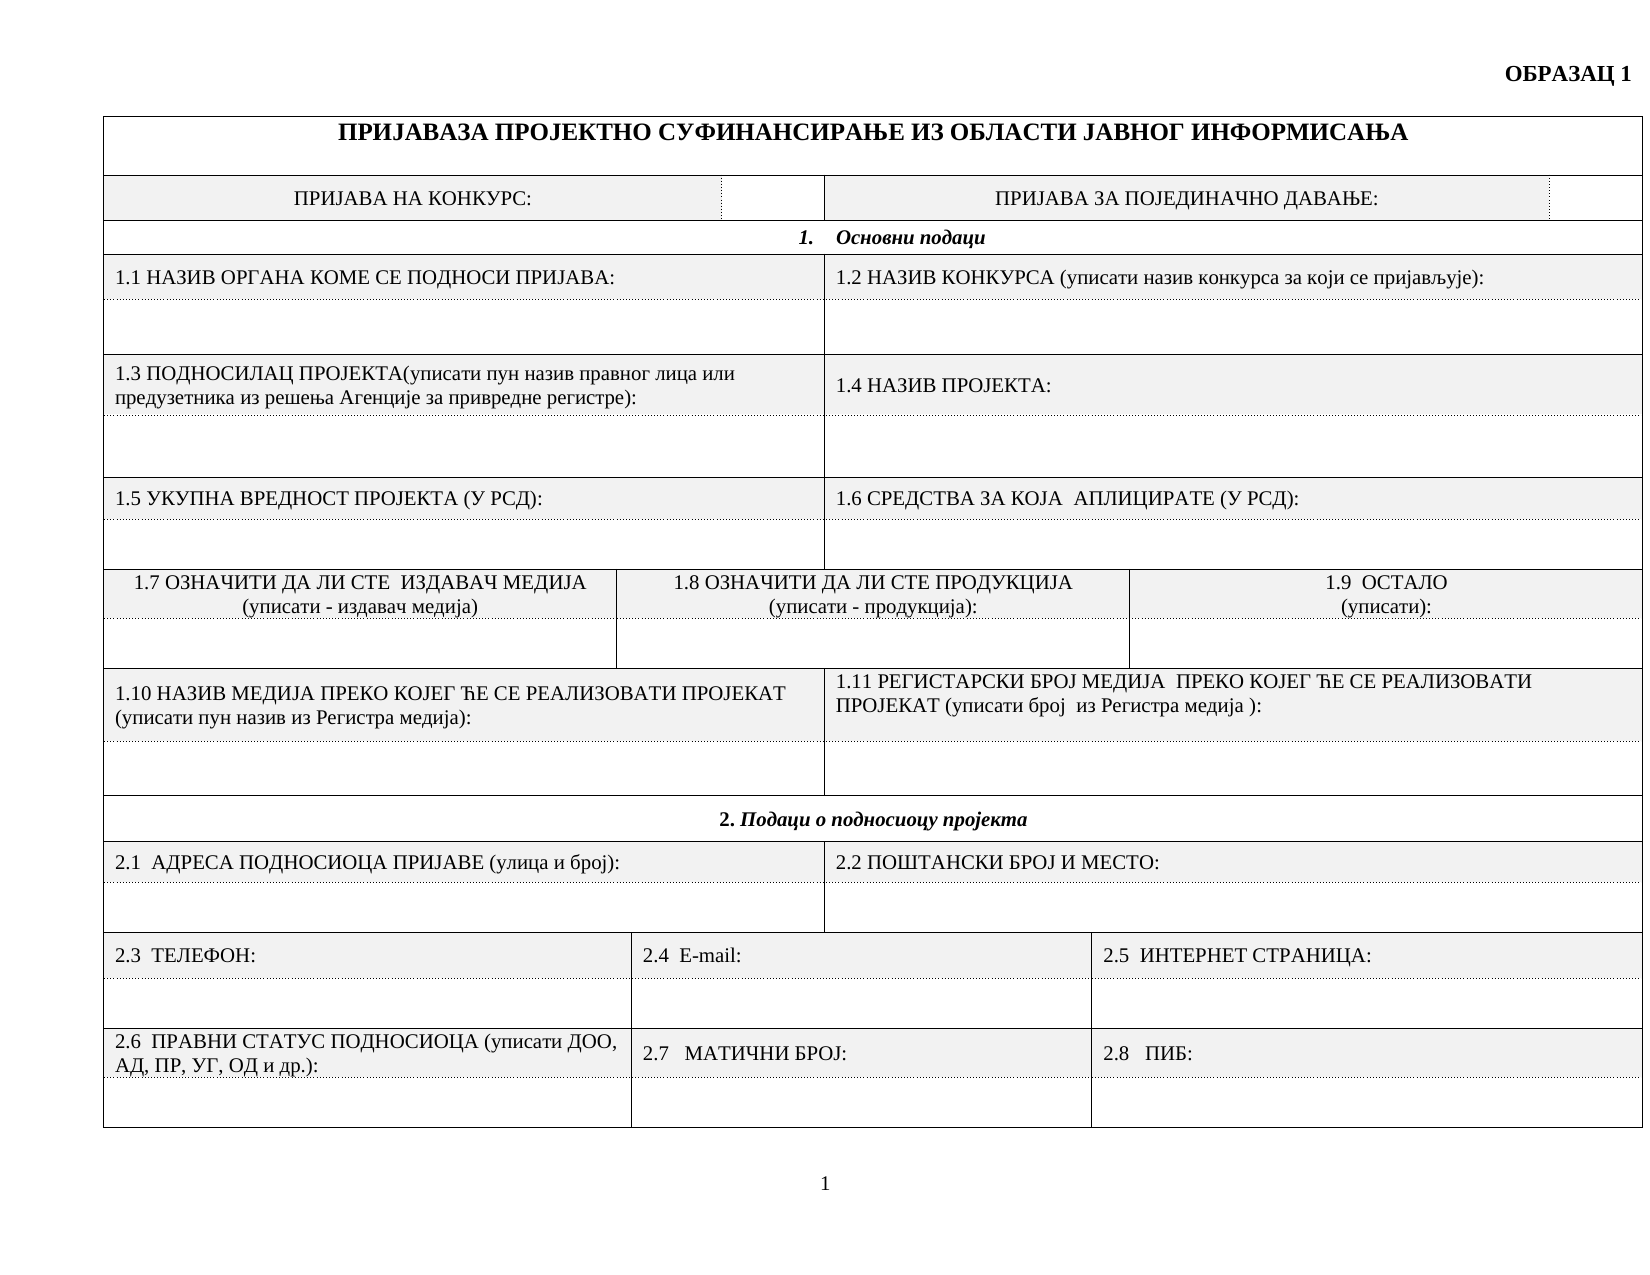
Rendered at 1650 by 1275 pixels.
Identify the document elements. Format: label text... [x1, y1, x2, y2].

table_cell 1.8 ОЗНАЧИТИ ДА ЛИ СТЕ ПРОДУКЦИЈА (уписати - продукција): [617, 570, 1129, 618]
table_cell [1130, 618, 1642, 668]
table_cell [104, 978, 631, 1028]
table_cell 1.7 ОЗНАЧИТИ ДА ЛИ СТЕ ИЗДАВАЧ МЕДИЈА (уписати - издавач медија) [104, 570, 616, 618]
table_cell [104, 741, 824, 795]
table_cell [104, 618, 616, 668]
table_cell [104, 1077, 631, 1127]
table_cell 1.6 СРЕДСТВА ЗА КОЈА АПЛИЦИРАТЕ (У РСД): [825, 478, 1642, 519]
table_cell 1.1 НАЗИВ ОРГАНА КОМЕ СЕ ПОДНОСИ ПРИЈАВА: [104, 255, 824, 299]
table_cell 1.5 УКУПНА ВРЕДНОСТ ПРОЈЕКТА (У РСД): [104, 478, 824, 519]
table_cell 1.3 ПОДНОСИЛАЦ ПРОЈЕКТА(уписати пун назив правног лица или предузетника из решења Агенције за привредне регистре): [104, 355, 824, 414]
table_cell 2. Подаци о подносиоцу пројекта [104, 796, 1642, 841]
table_cell 2.5 ИНТЕРНЕТ СТРАНИЦА: [1092, 933, 1642, 978]
table_cell [825, 299, 1642, 354]
table_cell [104, 415, 824, 477]
table_cell 2.7 МАТИЧНИ БРОЈ: [632, 1029, 1091, 1077]
table_cell ПРИЈАВА ЗА ПОЈЕДИНАЧНО ДАВАЊЕ: [825, 176, 1549, 220]
table_cell [632, 1077, 1091, 1127]
table_cell 1.2 НАЗИВ КОНКУРСА (уписати назив конкурса за који се пријављује): [825, 255, 1642, 299]
table_cell 1.11 РЕГИСТАРСКИ БРОЈ МЕДИЈА ПРЕКО КОЈЕГ ЋЕ СЕ РЕАЛИЗОВАТИ ПРОЈЕКАТ (уписати број из Регистра медија ): [825, 669, 1642, 741]
table_cell Основни подаци [104, 221, 1642, 253]
table_cell 2.6 ПРАВНИ СТАТУС ПОДНОСИОЦА (уписати ДОО, АД, ПР, УГ, ОД и др.): [104, 1029, 631, 1077]
table_cell [104, 299, 824, 354]
table_cell [825, 741, 1642, 795]
table_cell [104, 882, 824, 932]
table_cell [1092, 978, 1642, 1028]
table_cell 1.4 НАЗИВ ПРОЈЕКТА: [825, 355, 1642, 414]
table_cell 1.10 НАЗИВ МЕДИЈА ПРЕКО КОЈЕГ ЋЕ СЕ РЕАЛИЗОВАТИ ПРОЈЕКАТ (уписати пун назив из Регистра медија): [104, 669, 824, 741]
table_cell [722, 176, 824, 220]
table_cell [825, 882, 1642, 932]
table_cell 1.9 ОСТАЛО (уписати): [1130, 570, 1642, 618]
table_cell [1092, 1077, 1642, 1127]
table_header ОБРАЗАЦ 1 [104, 60, 1643, 116]
table_cell ПРИЈАВАЗА ПРОЈЕКТНО СУФИНАНСИРАЊЕ ИЗ ОБЛАСТИ ЈАВНОГ ИНФОРМИСАЊА [104, 117, 1642, 174]
table_cell [1549, 176, 1642, 220]
table_cell 2.4 Е-mail: [632, 933, 1091, 978]
table_cell [825, 519, 1642, 569]
table_cell 2.8 ПИБ: [1092, 1029, 1642, 1077]
table_cell 2.3 ТЕЛЕФОН: [104, 933, 631, 978]
table_cell [632, 978, 1091, 1028]
table_cell [104, 519, 824, 569]
table_cell [825, 415, 1642, 477]
table_cell ПРИЈАВА НА КОНКУРС: [104, 176, 722, 220]
table_cell [617, 618, 1129, 668]
table_cell 2.1 АДРЕСА ПОДНОСИОЦА ПРИЈАВЕ (улица и број): [104, 842, 824, 882]
table_cell 2.2 ПОШТАНСКИ БРОЈ И МЕСТО: [825, 842, 1642, 882]
